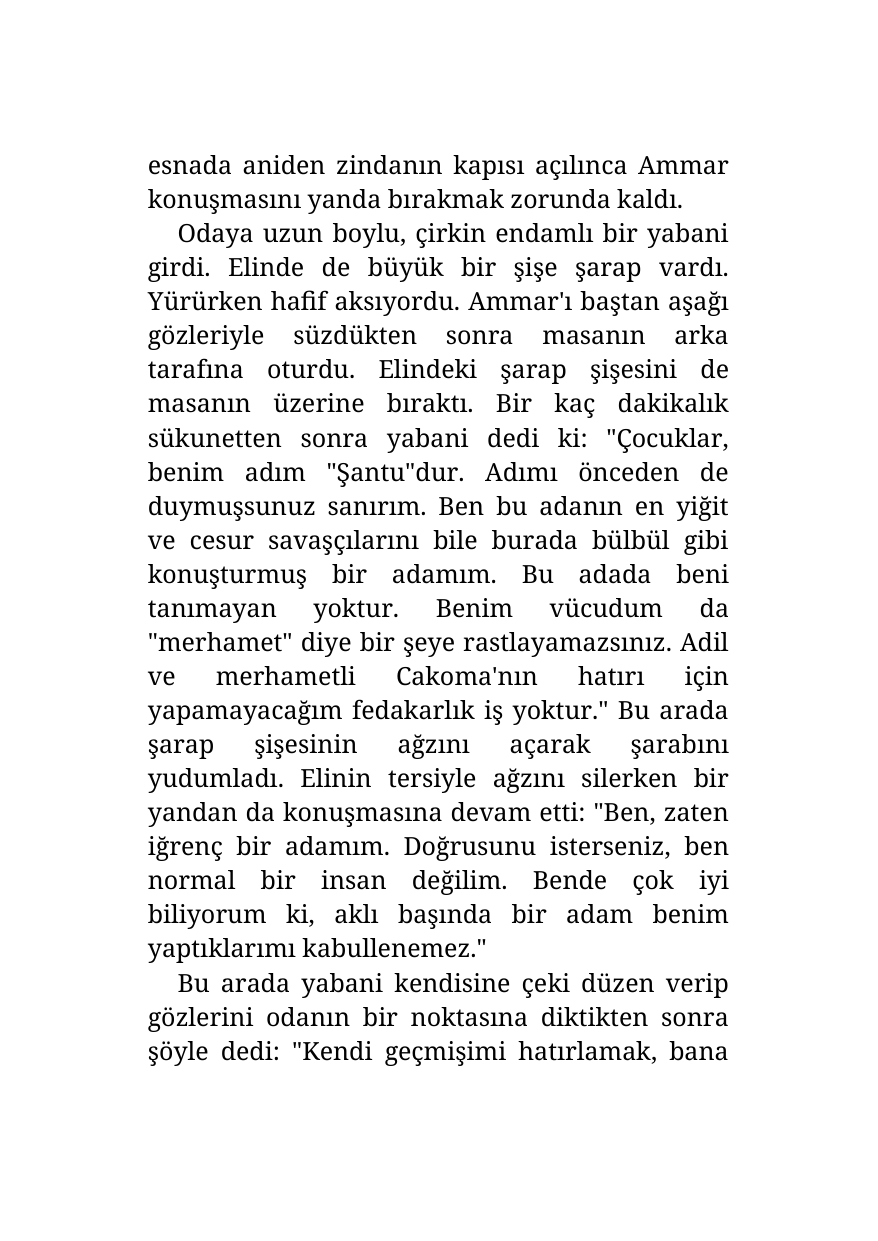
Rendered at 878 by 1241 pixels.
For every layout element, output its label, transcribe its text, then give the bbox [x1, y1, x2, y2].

text Odaya uzun boylu, çirkin endamlı bir yabani girdi. Elinde de büyük bir şişe şarap vardı. Yürürken hafif aksıyordu. Ammar'ı baştan aşağı gözleriyle süzdükten sonra masanın arka tarafına oturdu. Elindeki şarap şişesini de masanın üzerine bıraktı. Bir kaç dakikalık sükunetten sonra yabani dedi ki: "Çocuklar, benim adım "Şantu"dur. Adımı önceden de duymuşsunuz sanırım. Ben bu adanın en yiğit ve cesur savaşçılarını bile burada bülbül gibi konuşturmuş bir adamım. Bu adada beni tanımayan yoktur. Benim vücudum da "merhamet" diye bir şeye rastlayamazsınız. Adil ve merhametli Cakoma'nın hatırı için yapamayacağım fedakarlık iş yoktur." Bu arada şarap şişesinin ağzını açarak şarabını yudumladı. Elinin tersiyle ağzını silerken bir yandan da konuşmasına devam etti: "Ben, zaten iğrenç bir adamım. Doğrusunu isterseniz, ben normal bir insan değilim. Bende çok iyi biliyorum ki, aklı başında bir adam benim yaptıklarımı kabullenemez." [148, 216, 729, 965]
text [148, 965, 729, 1067]
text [148, 148, 729, 216]
